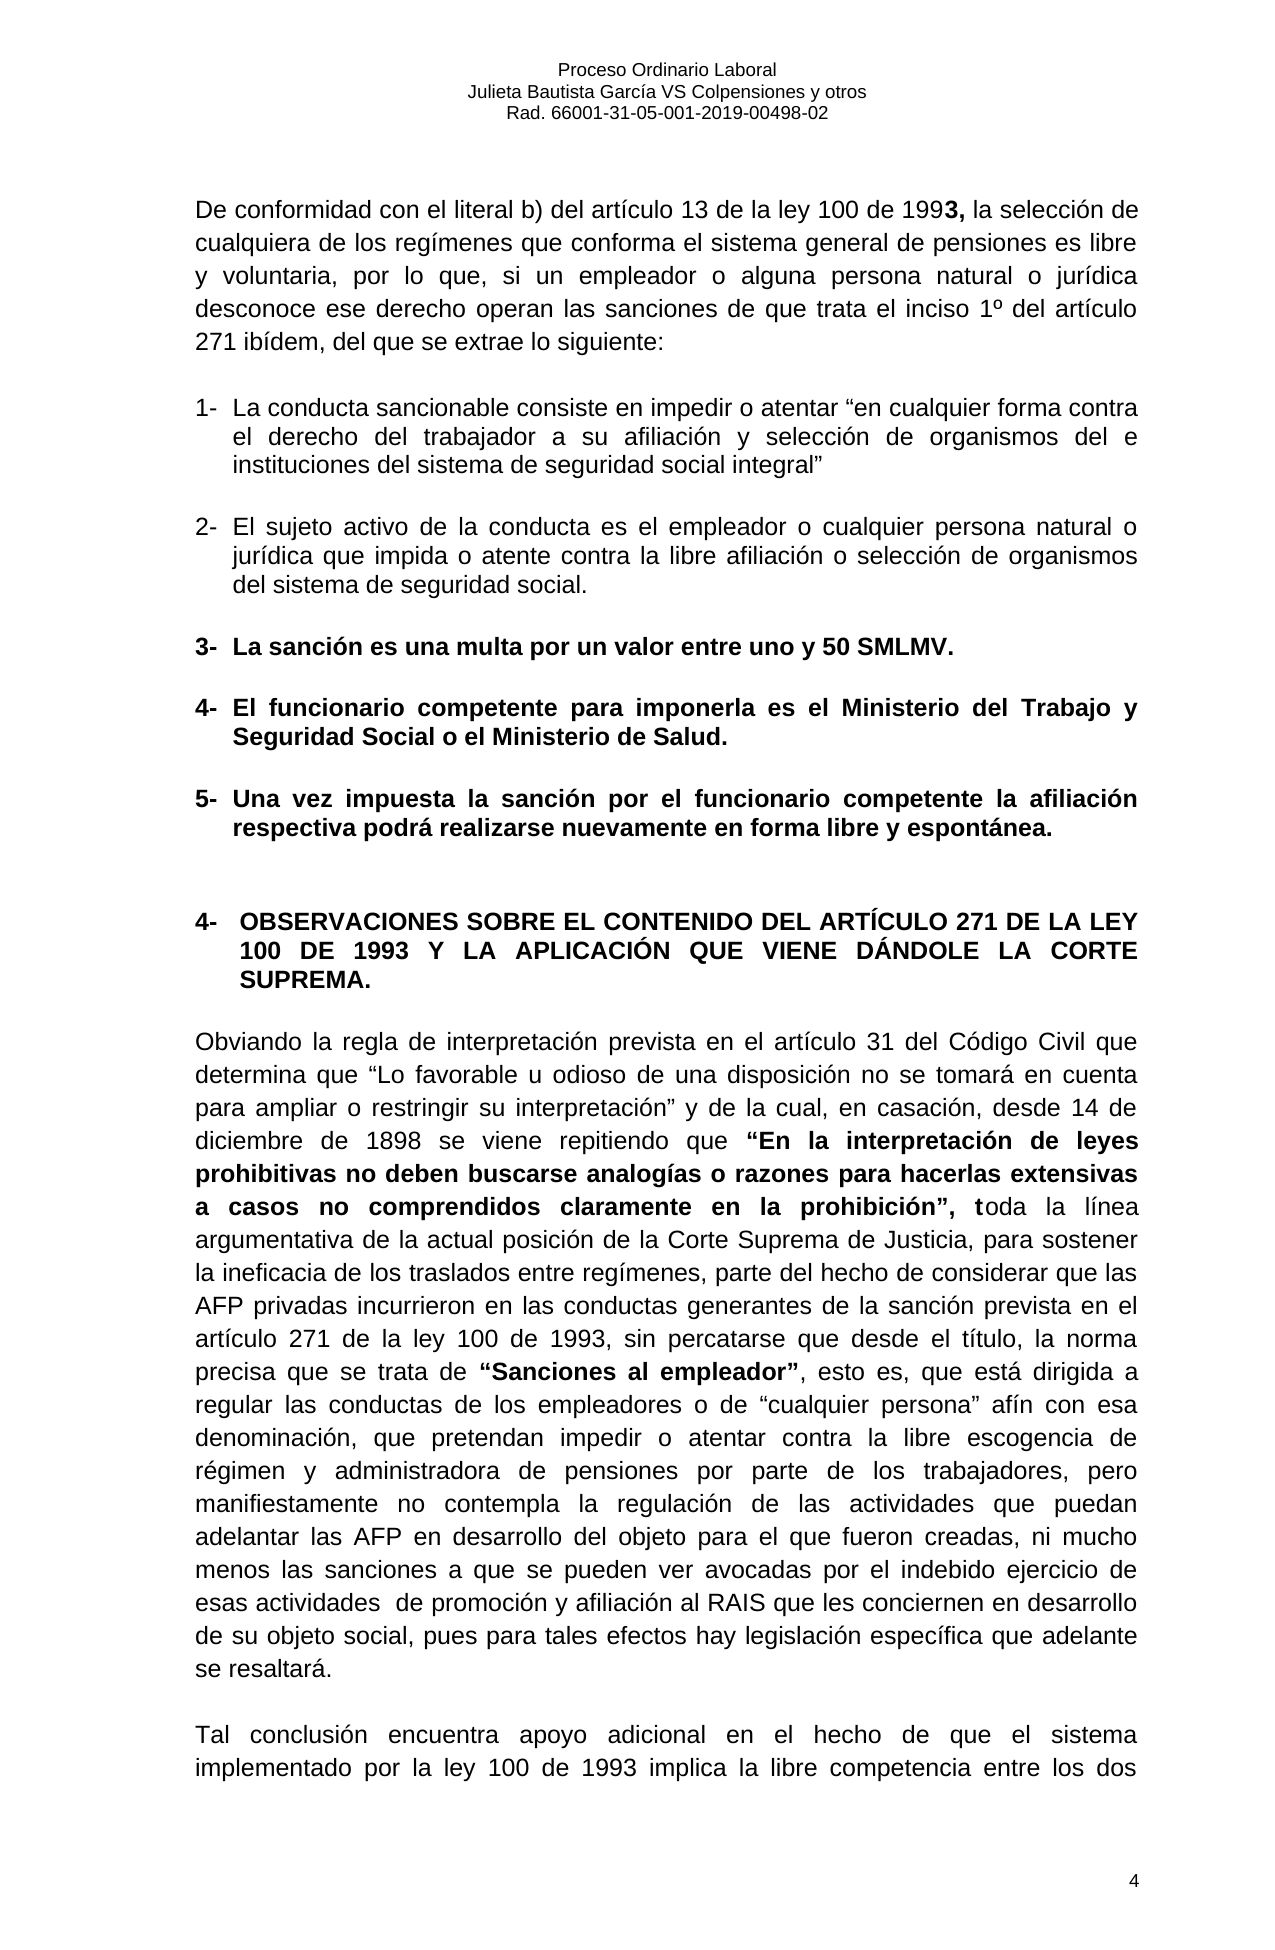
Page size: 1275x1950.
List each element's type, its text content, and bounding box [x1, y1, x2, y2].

list La conducta sancionable consiste en impedir o atentar “en cualquier forma contra el derecho del trabajador a su afiliación y selección de organismos del e instituciones del sistema de seguridad social integral” [195, 393, 1139, 479]
list Una vez impuesta la sanción por el funcionario competente la afiliación respectiva podrá realizarse nuevamente en forma libre y espontánea. [195, 784, 1139, 841]
text De conformidad con el literal b) del artículo 13 de la ley 100 de 1993, la selección de cualquiera de los regímenes que conforma el sistema general de pensiones es libre y voluntaria, por lo que, si un empleador o alguna persona natural o jurídica desconoce ese derecho operan las sanciones de que trata el inciso 1º del artículo 271 ibídem, del que se extrae lo siguiente: [195, 195, 1139, 356]
list El funcionario competente para imponerla es el Ministerio del Trabajo y Seguridad Social o el Ministerio de Salud. [195, 693, 1139, 751]
text Obviando la regla de interpretación prevista en el artículo 31 del Código Civil que determina que “Lo favorable u odioso de una disposición no se tomará en cuenta para ampliar o restringir su interpretación” y de la cual, en casación, desde 14 de diciembre de 1898 se viene repitiendo que “En la interpretación de leyes prohibitivas no deben buscarse analogías o razones para hacerlas extensivas a casos no comprendidos claramente en la prohibición”, toda la línea argumentativa de la actual posición de la Corte Suprema de Justicia, para sostener la ineficacia de los traslados entre regímenes, parte del hecho de considerar que las AFP privadas incurrieron en las conductas generantes de la sanción prevista en el artículo 271 de la ley 100 de 1993, sin percatarse que desde el título, la norma precisa que se trata de “Sanciones al empleador”, esto es, que está dirigida a regular las conductas de los empleadores o de “cualquier persona” afín con esa denominación, que pretendan impedir o atentar contra la libre escogencia de régimen y administradora de pensiones por parte de los trabajadores, pero manifiestamente no contempla la regulación de las actividades que puedan adelantar las AFP en desarrollo del objeto para el que fueron creadas, ni mucho menos las sanciones a que se pueden ver avocadas por el indebido ejercicio de esas actividades de promoción y afiliación al RAIS que les conciernen en desarrollo de su objeto social, pues para tales efectos hay legislación específica que adelante se resaltará. [195, 1027, 1139, 1683]
list OBSERVACIONES SOBRE EL CONTENIDO DEL ARTÍCULO 271 DE LA LEY 100 DE 1993 Y LA APLICACIÓN QUE VIENE DÁNDOLE LA CORTE SUPREMA. [195, 907, 1139, 994]
list La sanción es una multa por un valor entre uno y 50 SMLMV. [195, 632, 1139, 660]
list El sujeto activo de la conducta es el empleador o cualquier persona natural o jurídica que impida o atente contra la libre afiliación o selección de organismos del sistema de seguridad social. [195, 512, 1139, 598]
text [195, 1720, 1139, 1782]
